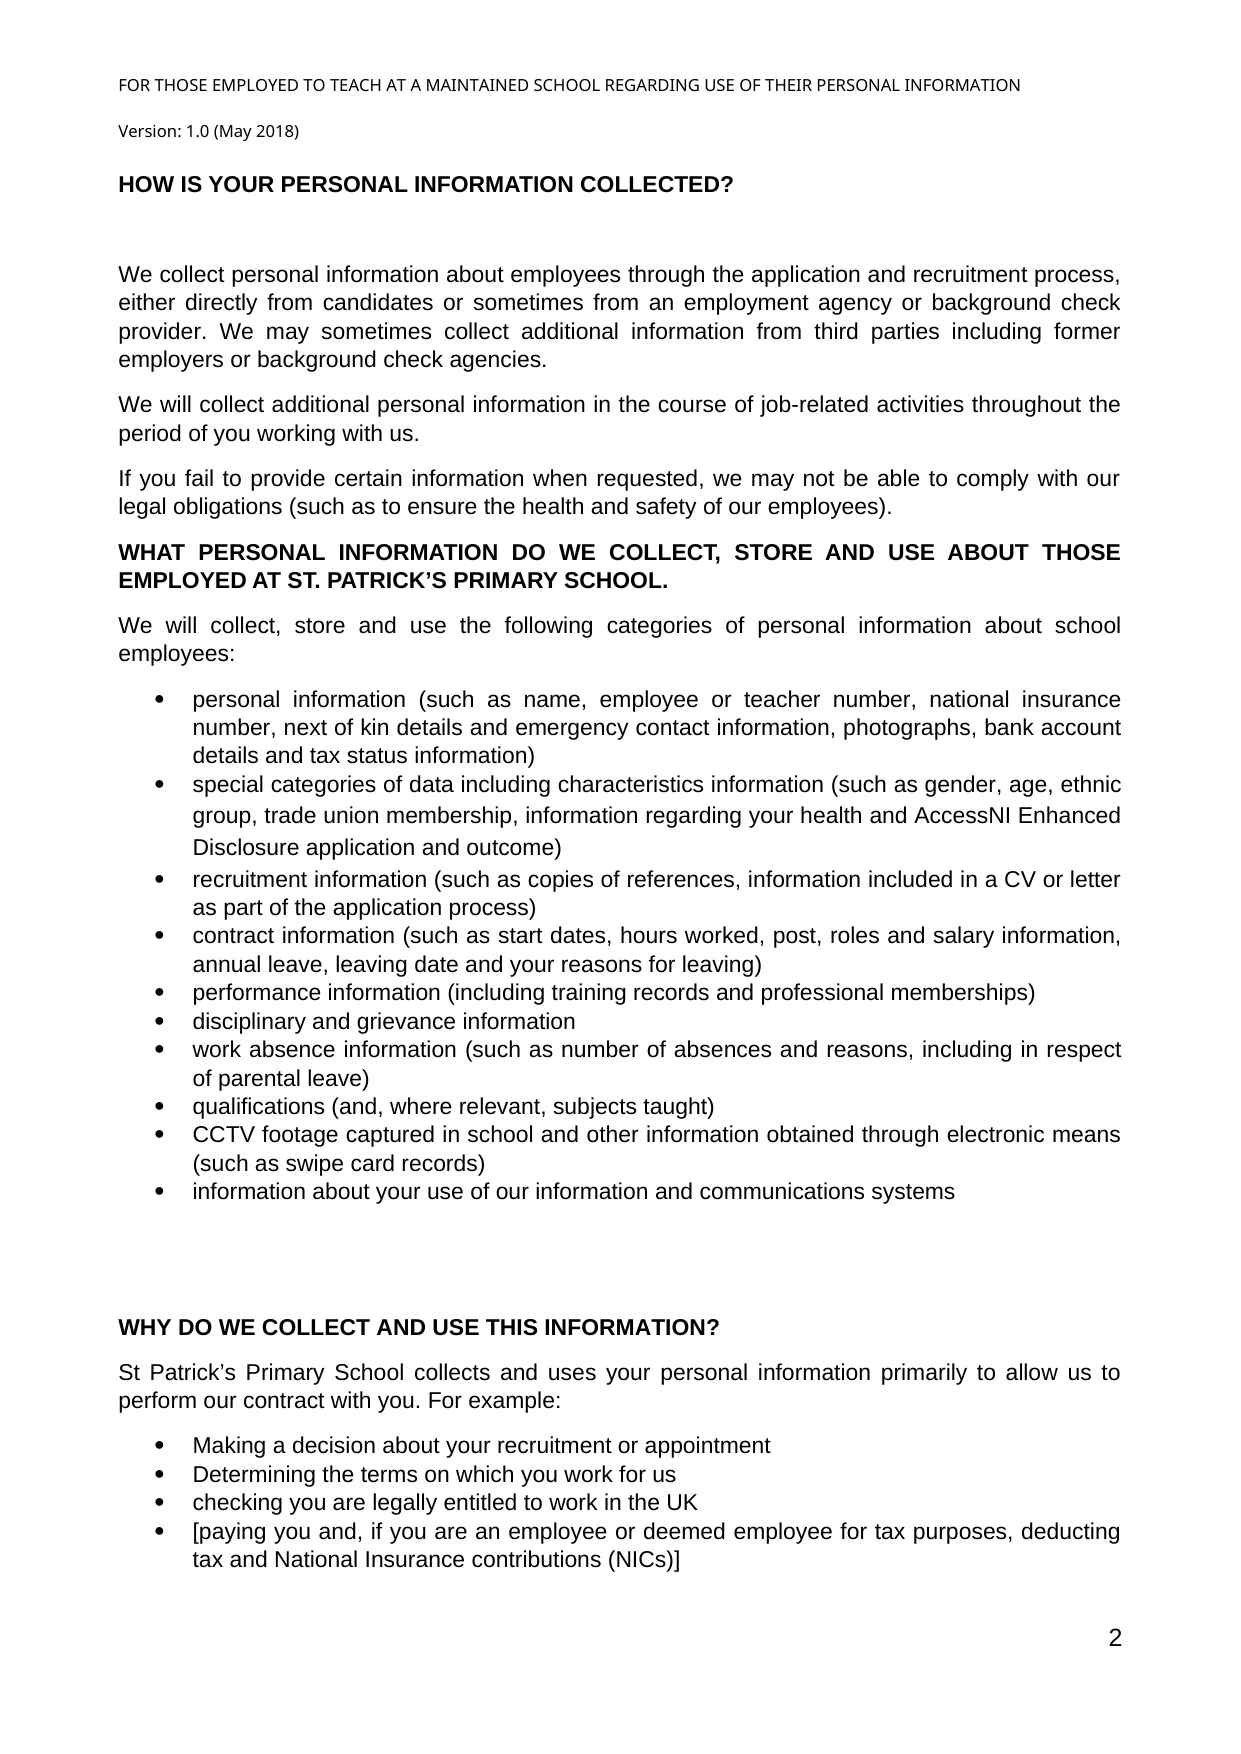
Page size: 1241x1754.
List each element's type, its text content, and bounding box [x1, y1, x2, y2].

text HOW IS YOUR PERSONAL INFORMATION COLLECTED? [118, 171, 1122, 197]
list [paying you and, if you are an employee or deemed employee for tax purposes, deducting tax and National Insurance contributions (NICs)] [155, 1518, 1122, 1572]
text WHAT PERSONAL INFORMATION DO WE COLLECT, STORE AND USE ABOUT THOSE EMPLOYED AT ST. PATRICK’S PRIMARY SCHOOL. [118, 538, 1122, 593]
list information about your use of our information and communications systems [155, 1178, 1122, 1205]
list Making a decision about your recruitment or appointment [155, 1432, 1122, 1459]
text We collect personal information about employees through the application and recruitment process, either directly from candidates or sometimes from an employment agency or background check provider. We may sometimes collect additional information from third parties including former employers or background check agencies. [118, 261, 1122, 373]
list disciplinary and grievance information [155, 1008, 1122, 1034]
text We will collect, store and use the following categories of personal information about school employees: [118, 612, 1122, 667]
list special categories of data including characteristics information (such as gender, age, ethnic group, trade union membership, information regarding your health and AccessNI Enhanced Disclosure application and outcome) [155, 771, 1122, 860]
list checking you are legally entitled to work in the UK [155, 1489, 1122, 1516]
text We will collect additional personal information in the course of job-related activities throughout the period of you working with us. [118, 391, 1122, 446]
list Determining the terms on which you work for us [155, 1461, 1122, 1487]
text If you fail to provide certain information when requested, we may not be able to comply with our legal obligations (such as to ensure the health and safety of our employees). [118, 465, 1122, 520]
list recruitment information (such as copies of references, information included in a CV or letter as part of the application process) [155, 866, 1122, 920]
list CCTV footage captured in school and other information obtained through electronic means (such as swipe card records) [155, 1121, 1122, 1176]
list performance information (including training records and professional memberships) [155, 979, 1122, 1006]
list work absence information (such as number of absences and reasons, including in respect of parental leave) [155, 1036, 1122, 1091]
text WHY DO WE COLLECT AND USE THIS INFORMATION? [118, 1314, 1122, 1340]
list contract information (such as start dates, hours worked, post, roles and salary information, annual leave, leaving date and your reasons for leaving) [155, 922, 1122, 977]
list qualifications (and, where relevant, subjects taught) [155, 1093, 1122, 1119]
list personal information (such as name, employee or teacher number, national insurance number, next of kin details and emergency contact information, photographs, bank account details and tax status information) [155, 686, 1122, 769]
text St Patrick’s Primary School collects and uses your personal information primarily to allow us to perform our contract with you. For example: [118, 1359, 1122, 1413]
